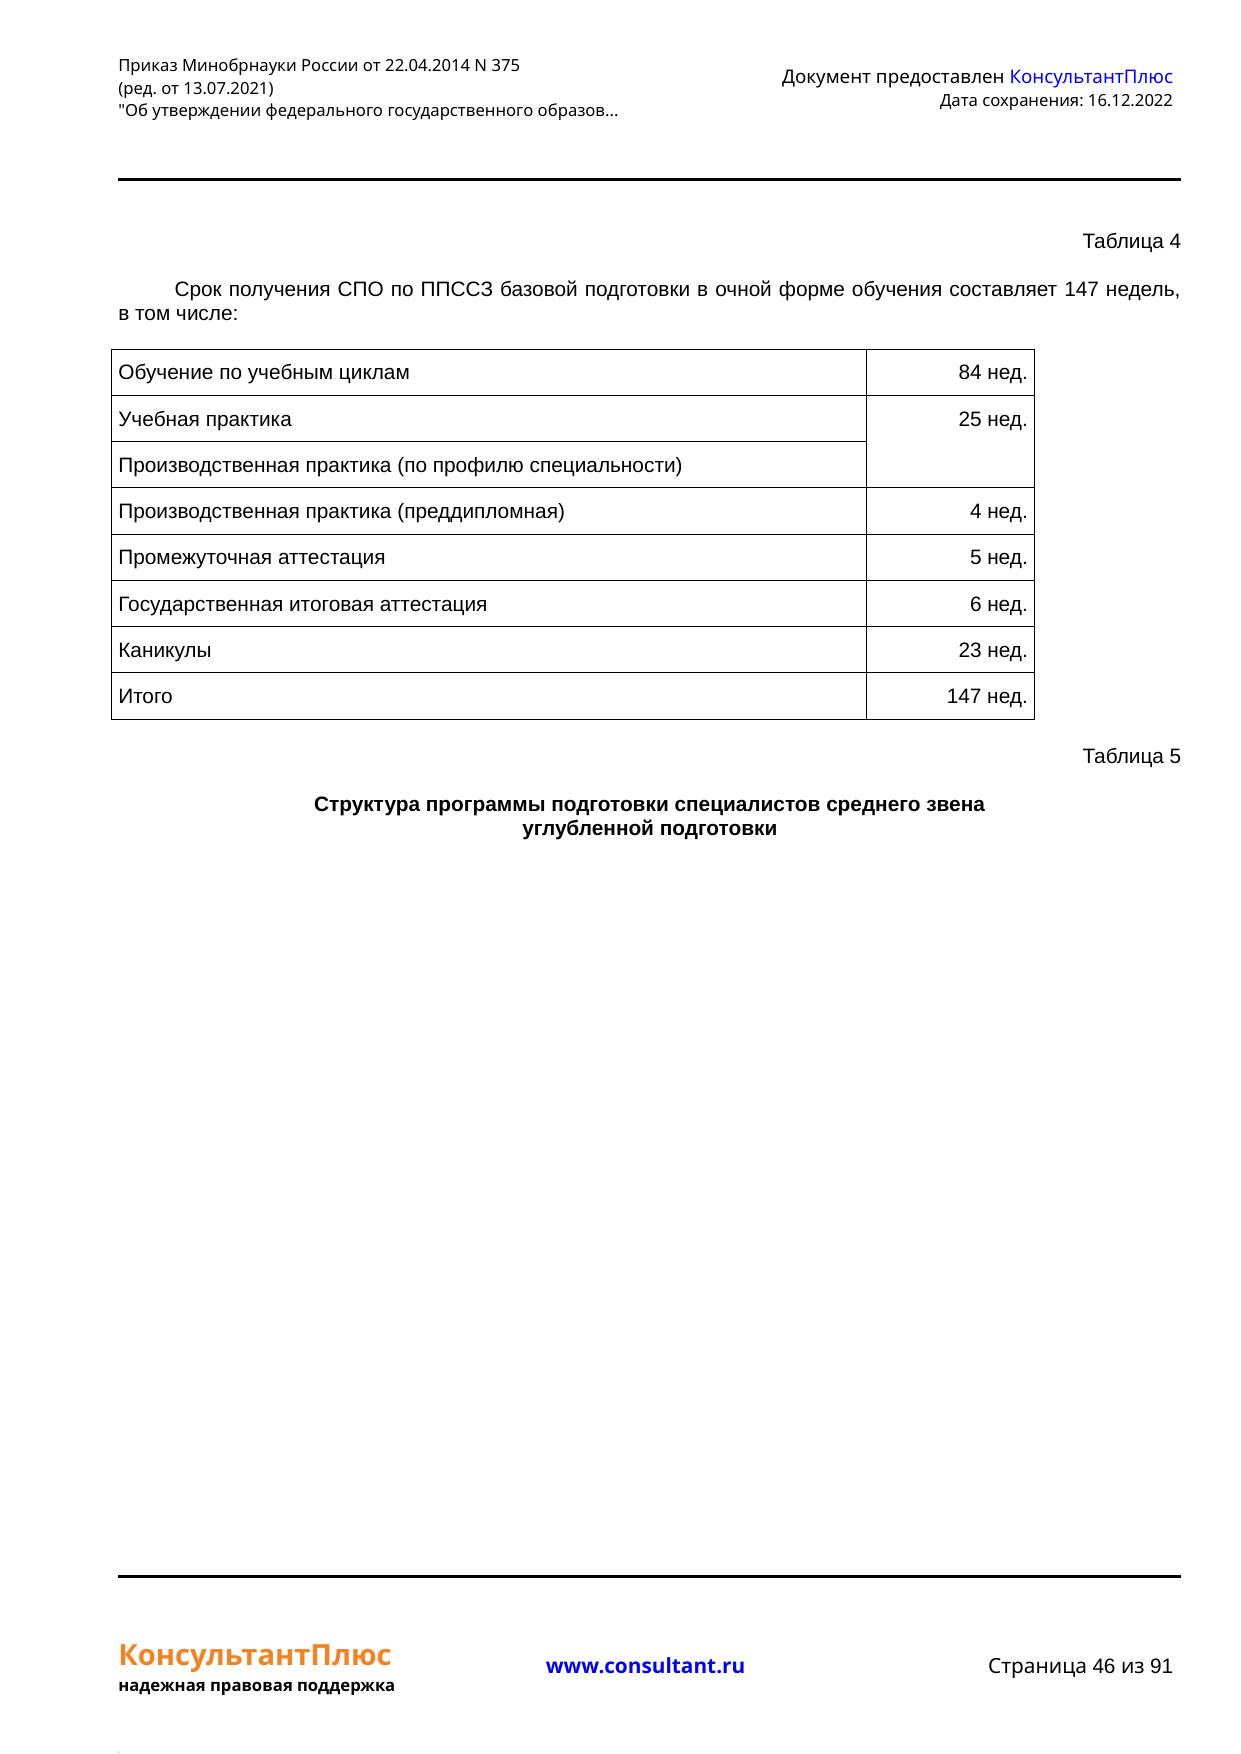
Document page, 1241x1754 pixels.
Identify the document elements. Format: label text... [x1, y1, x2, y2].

table_cell 147 нед. [867, 673, 1034, 718]
table_cell Итого [112, 673, 866, 718]
table_cell Производственная практика (по профилю специальности) [112, 442, 866, 487]
table_cell Учебная практика [112, 396, 866, 441]
table_cell Промежуточная аттестация [112, 535, 866, 580]
table_cell 6 нед. [867, 581, 1034, 626]
table_header 84 нед. [867, 350, 1034, 395]
table_cell Производственная практика (преддипломная) [112, 488, 866, 533]
table_cell 5 нед. [867, 535, 1034, 580]
table_cell 23 нед. [867, 627, 1034, 672]
table_cell 25 нед. [867, 396, 1034, 487]
text Срок получения СПО по ППССЗ базовой подготовки в очной форме обучения составляет 147 недель, в том числе: [118, 277, 1181, 324]
table_cell Государственная итоговая аттестация [112, 581, 866, 626]
text Таблица 5 [118, 743, 1181, 767]
table_cell Каникулы [112, 627, 866, 672]
title углубленной подготовки [118, 815, 1181, 839]
title Структура программы подготовки специалистов среднего звена [118, 791, 1181, 815]
text Таблица 4 [118, 229, 1181, 253]
table_header Обучение по учебным циклам [112, 350, 866, 395]
table_cell 4 нед. [867, 488, 1034, 533]
